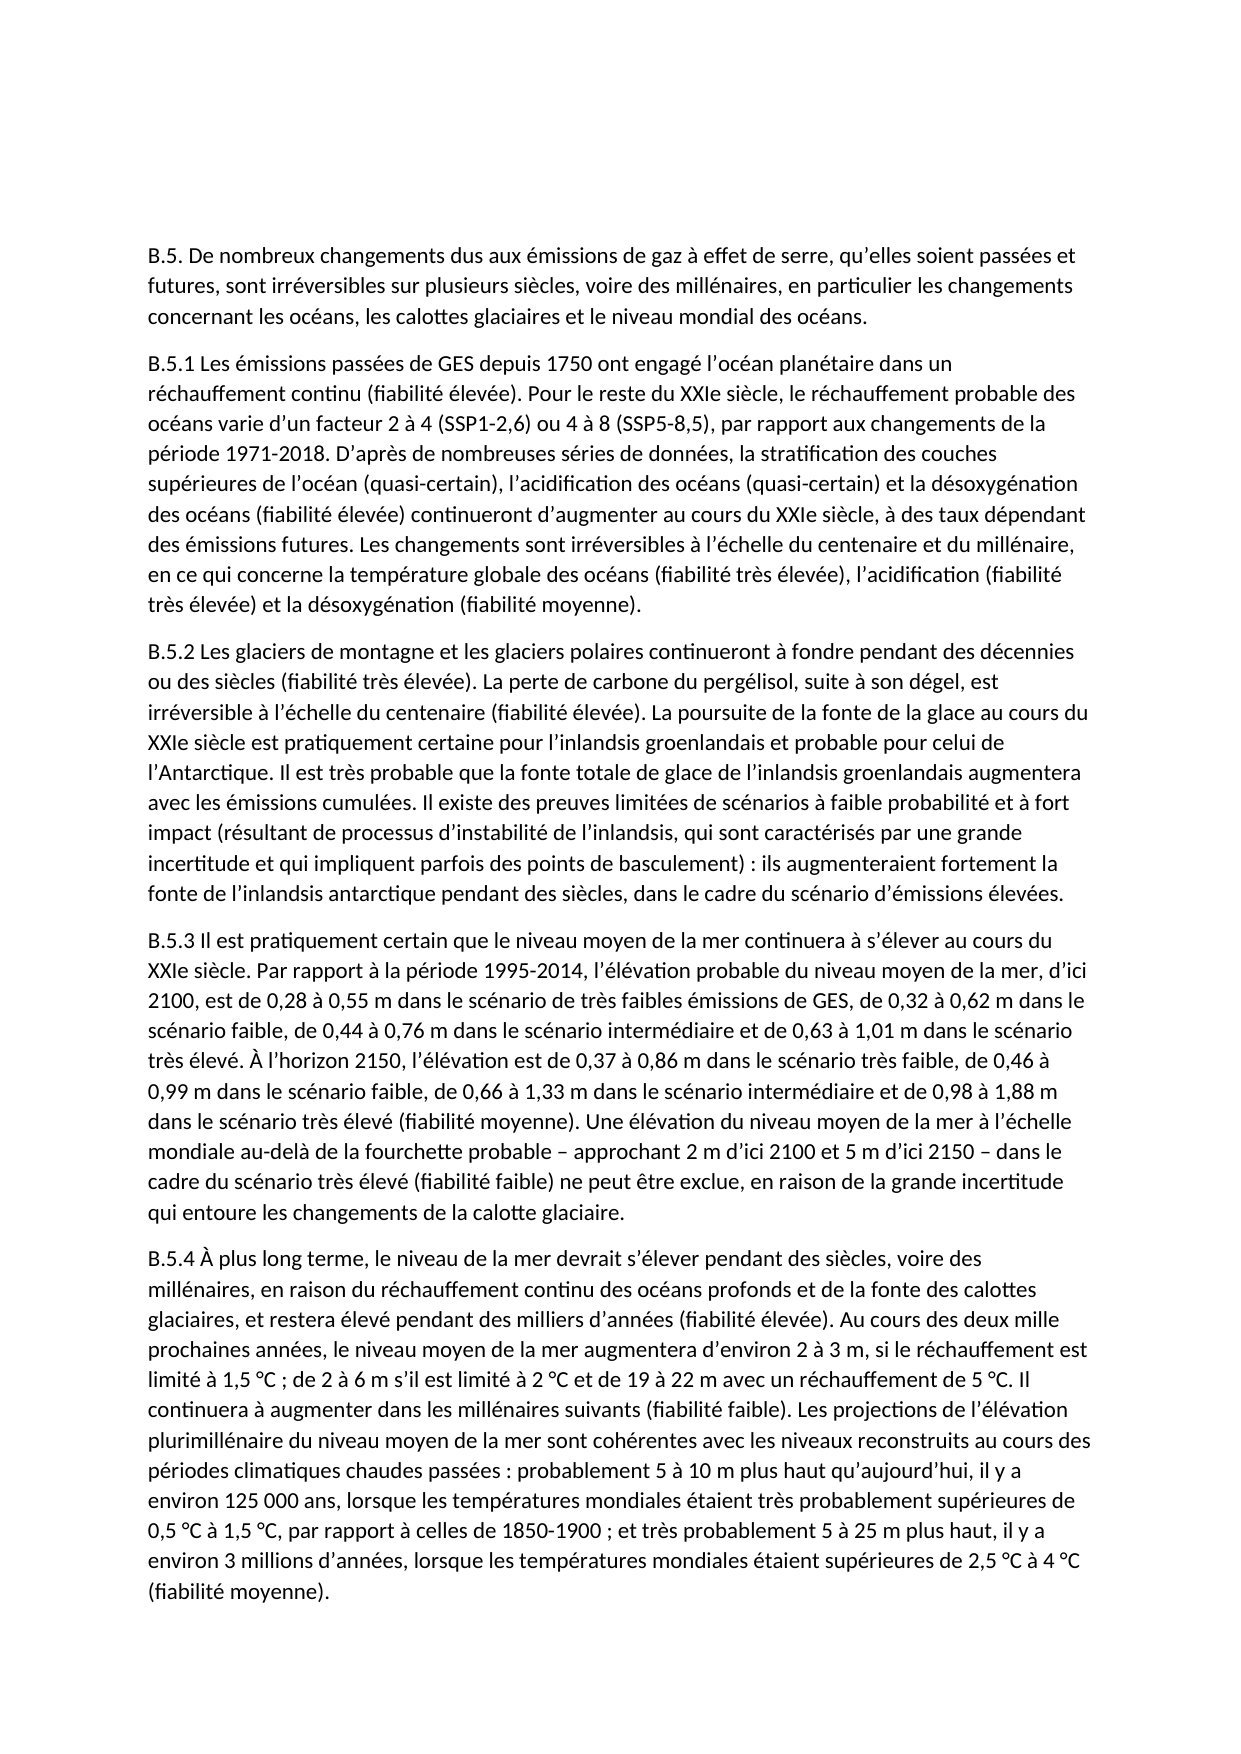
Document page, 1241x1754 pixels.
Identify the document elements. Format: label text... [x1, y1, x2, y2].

text B.5.3 Il est pratiquement certain que le niveau moyen de la mer continuera à s’élever au cours du XXIe siècle. Par rapport à la période 1995-2014, l’élévation probable du niveau moyen de la mer, d’ici 2100, est de 0,28 à 0,55 m dans le scénario de très faibles émissions de GES, de 0,32 à 0,62 m dans le scénario faible, de 0,44 à 0,76 m dans le scénario intermédiaire et de 0,63 à 1,01 m dans le scénario très élevé. À l’horizon 2150, l’élévation est de 0,37 à 0,86 m dans le scénario très faible, de 0,46 à 0,99 m dans le scénario faible, de 0,66 à 1,33 m dans le scénario intermédiaire et de 0,98 à 1,88 m dans le scénario très élevé (fiabilité moyenne). Une élévation du niveau moyen de la mer à l’échelle mondiale au-delà de la fourchette probable – approchant 2 m d’ici 2100 et 5 m d’ici 2150 – dans le cadre du scénario très élevé (fiabilité faible) ne peut être exclue, en raison de la grande incertitude qui entoure les changements de la calotte glaciaire. [148, 926, 1093, 1226]
text B.5.4 À plus long terme, le niveau de la mer devrait s’élever pendant des siècles, voire des millénaires, en raison du réchauffement continu des océans profonds et de la fonte des calottes glaciaires, et restera élevé pendant des milliers d’années (fiabilité élevée). Au cours des deux mille prochaines années, le niveau moyen de la mer augmentera d’environ 2 à 3 m, si le réchauffement est limité à 1,5 °C ; de 2 à 6 m s’il est limité à 2 °C et de 19 à 22 m avec un réchauffement de 5 °C. Il continuera à augmenter dans les millénaires suivants (fiabilité faible). Les projections de l’élévation plurimillénaire du niveau moyen de la mer sont cohérentes avec les niveaux reconstruits au cours des périodes climatiques chaudes passées : probablement 5 à 10 m plus haut qu’aujourd’hui, il y a environ 125 000 ans, lorsque les températures mondiales étaient très probablement supérieures de 0,5 °C à 1,5 °C, par rapport à celles de 1850-1900 ; et très probablement 5 à 25 m plus haut, il y a environ 3 millions d’années, lorsque les températures mondiales étaient supérieures de 2,5 °C à 4 °C (fiabilité moyenne). [148, 1244, 1093, 1605]
text B.5.2 Les glaciers de montagne et les glaciers polaires continueront à fondre pendant des décennies ou des siècles (fiabilité très élevée). La perte de carbone du pergélisol, suite à son dégel, est irréversible à l’échelle du centenaire (fiabilité élevée). La poursuite de la fonte de la glace au cours du XXIe siècle est pratiquement certaine pour l’inlandsis groenlandais et probable pour celui de l’Antarctique. Il est très probable que la fonte totale de glace de l’inlandsis groenlandais augmentera avec les émissions cumulées. Il existe des preuves limitées de scénarios à faible probabilité et à fort impact (résultant de processus d’instabilité de l’inlandsis, qui sont caractérisés par une grande incertitude et qui impliquent parfois des points de basculement) : ils augmenteraient fortement la fonte de l’inlandsis antarctique pendant des siècles, dans le cadre du scénario d’émissions élevées. [148, 637, 1093, 907]
text B.5.1 Les émissions passées de GES depuis 1750 ont engagé l’océan planétaire dans un réchauffement continu (fiabilité élevée). Pour le reste du XXIe siècle, le réchauffement probable des océans varie d’un facteur 2 à 4 (SSP1-2,6) ou 4 à 8 (SSP5-8,5), par rapport aux changements de la période 1971-2018. D’après de nombreuses séries de données, la stratification des couches supérieures de l’océan (quasi-certain), l’acidification des océans (quasi-certain) et la désoxygénation des océans (fiabilité élevée) continueront d’augmenter au cours du XXIe siècle, à des taux dépendant des émissions futures. Les changements sont irréversibles à l’échelle du centenaire et du millénaire, en ce qui concerne la température globale des océans (fiabilité très élevée), l’acidification (fiabilité très élevée) et la désoxygénation (fiabilité moyenne). [148, 349, 1093, 618]
text B.5. De nombreux changements dus aux émissions de gaz à effet de serre, qu’elles soient passées et futures, sont irréversibles sur plusieurs siècles, voire des millénaires, en particulier les changements concernant les océans, les calottes glaciaires et le niveau mondial des océans. [148, 241, 1093, 330]
